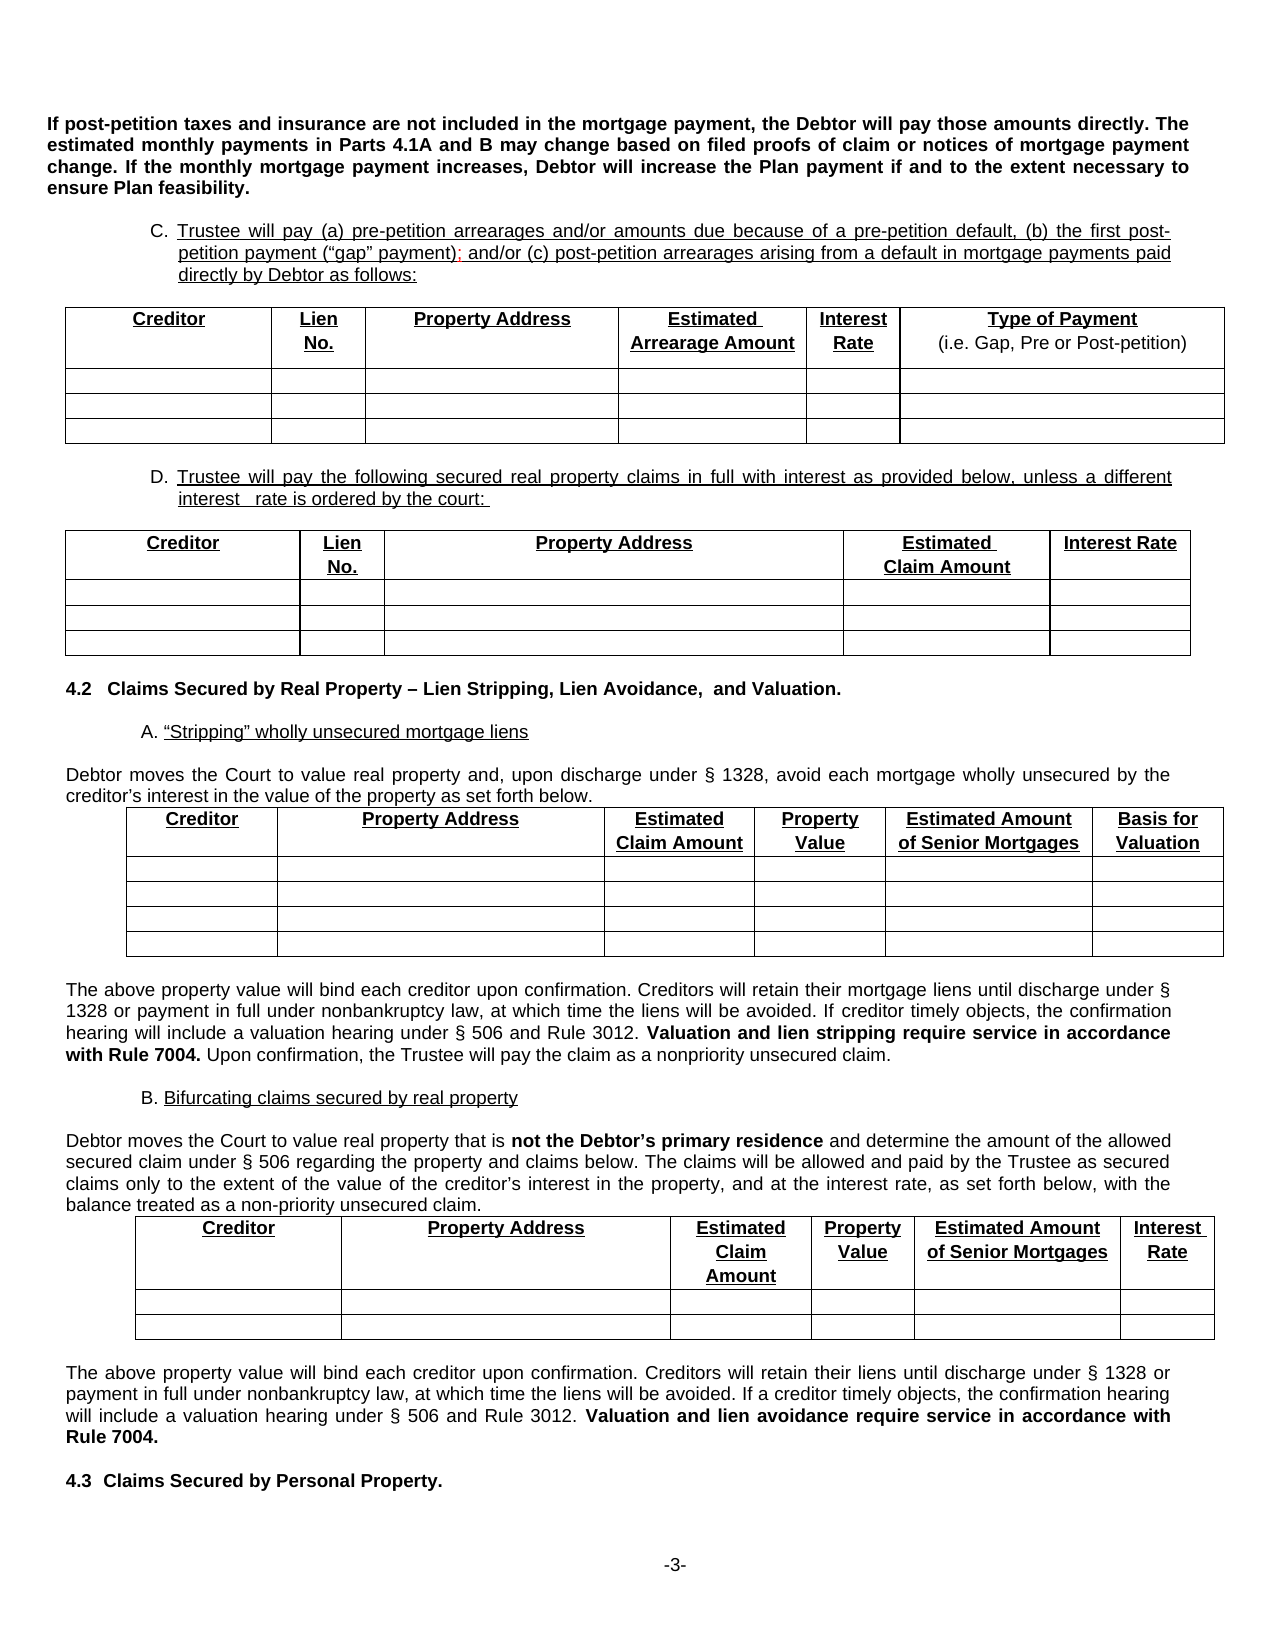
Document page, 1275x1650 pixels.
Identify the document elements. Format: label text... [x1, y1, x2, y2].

table_cell [671, 1315, 811, 1339]
table_cell [807, 394, 899, 418]
table_cell [901, 369, 1224, 393]
table_header Creditor [136, 1217, 341, 1289]
text Debtor moves the Court to value real property that is not the Debtor’s primary residence and determine the amount of the allowed secured claim under § 506 regarding the property and claims below. The claims will be allowed and paid by the Trustee as secured claims only to the extent of the value of the creditor’s interest in the property, and at the interest rate, as set forth below, with the balance treated as a non-priority unsecured claim. [66, 1129, 1172, 1216]
table_cell [127, 932, 277, 956]
table_header Type of Payment (i.e. Gap, Pre or Post-petition) [901, 308, 1224, 368]
table_header Estimated Claim Amount [844, 531, 1049, 579]
table_cell [915, 1290, 1120, 1314]
table_cell [342, 1290, 670, 1314]
table_cell [807, 369, 899, 393]
table_cell [301, 606, 384, 629]
table_cell [385, 580, 843, 604]
table_cell [619, 394, 806, 418]
table_cell [66, 394, 271, 418]
table_cell [1051, 631, 1190, 655]
table_header Creditor [127, 808, 277, 856]
table_cell [301, 580, 384, 604]
table_header Property Address [385, 531, 843, 579]
table_cell [1051, 580, 1190, 604]
list Claims Secured by Personal Property. [66, 1469, 1275, 1491]
table_header Lien No. [301, 531, 384, 579]
text B. Bifurcating claims secured by real property [141, 1086, 1172, 1108]
table_header Estimated Amount of Senior Mortgages [886, 808, 1092, 856]
table_cell [1093, 932, 1223, 956]
table_cell [671, 1290, 811, 1314]
table_cell [605, 907, 754, 931]
table_cell [66, 369, 271, 393]
table_cell [1121, 1290, 1214, 1314]
table_cell [127, 907, 277, 931]
table_cell [901, 419, 1224, 443]
table_cell [605, 857, 754, 881]
table_cell [1093, 857, 1223, 881]
table_cell [844, 631, 1049, 655]
table_cell [605, 932, 754, 956]
table_cell [66, 631, 299, 655]
text The above property value will bind each creditor upon confirmation. Creditors will retain their liens until discharge under § 1328 or payment in full under nonbankruptcy law, at which time the liens will be avoided. If a creditor timely objects, the confirmation hearing will include a valuation hearing under § 506 and Rule 3012. Valuation and lien avoidance require service in accordance with Rule 7004. [66, 1362, 1172, 1448]
table_cell [1093, 882, 1223, 906]
table_cell [844, 580, 1049, 604]
table_cell [844, 606, 1049, 629]
text A. “Stripping” wholly unsecured mortgage liens [66, 720, 1275, 742]
table_header Property Address [342, 1217, 670, 1289]
table_cell [342, 1315, 670, 1339]
text 4.2 Claims Secured by Real Property – Lien Stripping, Lien Avoidance, and Valuation. [66, 677, 1275, 699]
table_cell [127, 882, 277, 906]
table_header Creditor [66, 308, 271, 368]
table_cell [1093, 907, 1223, 931]
table_cell [66, 580, 299, 604]
table_header Creditor [66, 531, 299, 579]
table_cell [807, 419, 899, 443]
table_cell [278, 932, 604, 956]
table_header Estimated Arrearage Amount [619, 308, 806, 368]
table_cell [127, 857, 277, 881]
table_cell [66, 606, 299, 629]
table_cell [272, 394, 365, 418]
table_cell [385, 606, 843, 629]
table_cell [278, 857, 604, 881]
table_cell [1121, 1315, 1214, 1339]
table_cell [366, 419, 618, 443]
table_header Estimated Amount of Senior Mortgages [915, 1217, 1120, 1289]
table_cell [755, 882, 885, 906]
table_cell [901, 394, 1224, 418]
table_cell [366, 394, 618, 418]
table_cell [278, 882, 604, 906]
table_cell [278, 907, 604, 931]
text The above property value will bind each creditor upon confirmation. Creditors will retain their mortgage liens until discharge under § 1328 or payment in full under nonbankruptcy law, at which time the liens will be avoided. If creditor timely objects, the confirmation hearing will include a valuation hearing under § 506 and Rule 3012. Valuation and lien stripping require service in accordance with Rule 7004. Upon confirmation, the Trustee will pay the claim as a nonpriority unsecured claim. [66, 979, 1172, 1065]
table_cell [619, 419, 806, 443]
table_cell [1051, 606, 1190, 629]
table_cell [915, 1315, 1120, 1339]
table_cell [66, 419, 271, 443]
table_header Estimated Claim Amount [671, 1217, 811, 1289]
table_header Interest Rate [1051, 531, 1190, 579]
table_header Property Value [812, 1217, 914, 1289]
table_cell [886, 857, 1092, 881]
table_header Basis for Valuation [1093, 808, 1223, 856]
table_cell [366, 369, 618, 393]
table_cell [272, 369, 365, 393]
table_cell [812, 1290, 914, 1314]
text Debtor moves the Court to value real property and, upon discharge under § 1328, avoid each mortgage wholly unsecured by the creditor’s interest in the value of the property as set forth below. [66, 763, 1172, 807]
table_header Interest Rate [1121, 1217, 1214, 1289]
table_cell [272, 419, 365, 443]
table_cell [301, 631, 384, 655]
table_header Property Address [366, 308, 618, 368]
text If post-petition taxes and insurance are not included in the mortgage payment, the Debtor will pay those amounts directly. The estimated monthly payments in Parts 4.1A and B may change based on filed proofs of claim or notices of mortgage payment change. If the monthly mortgage payment increases, Debtor will increase the Plan payment if and to the extent necessary to ensure Plan feasibility. [47, 112, 1191, 199]
table_header Lien No. [272, 308, 365, 368]
table_cell [136, 1290, 341, 1314]
table_cell [136, 1315, 341, 1339]
text C. Trustee will pay (a) pre-petition arrearages and/or amounts due because of a pre-petition default, (b) the first post-petition payment (“gap” payment); and/or (c) post-petition arrearages arising from a default in mortgage payments paid directly by Debtor as follows: [150, 220, 1172, 285]
table_cell [619, 369, 806, 393]
table_cell [755, 857, 885, 881]
table_header Interest Rate [807, 308, 899, 368]
table_header Property Value [755, 808, 885, 856]
table_cell [812, 1315, 914, 1339]
table_cell [886, 907, 1092, 931]
text D. Trustee will pay the following secured real property claims in full with interest as provided below, unless a different interest rate is ordered by the court: [150, 466, 1172, 509]
table_cell [385, 631, 843, 655]
table_cell [755, 907, 885, 931]
table_cell [605, 882, 754, 906]
table_cell [886, 932, 1092, 956]
table_header Property Address [278, 808, 604, 856]
table_header Estimated Claim Amount [605, 808, 754, 856]
table_cell [755, 932, 885, 956]
table_cell [886, 882, 1092, 906]
